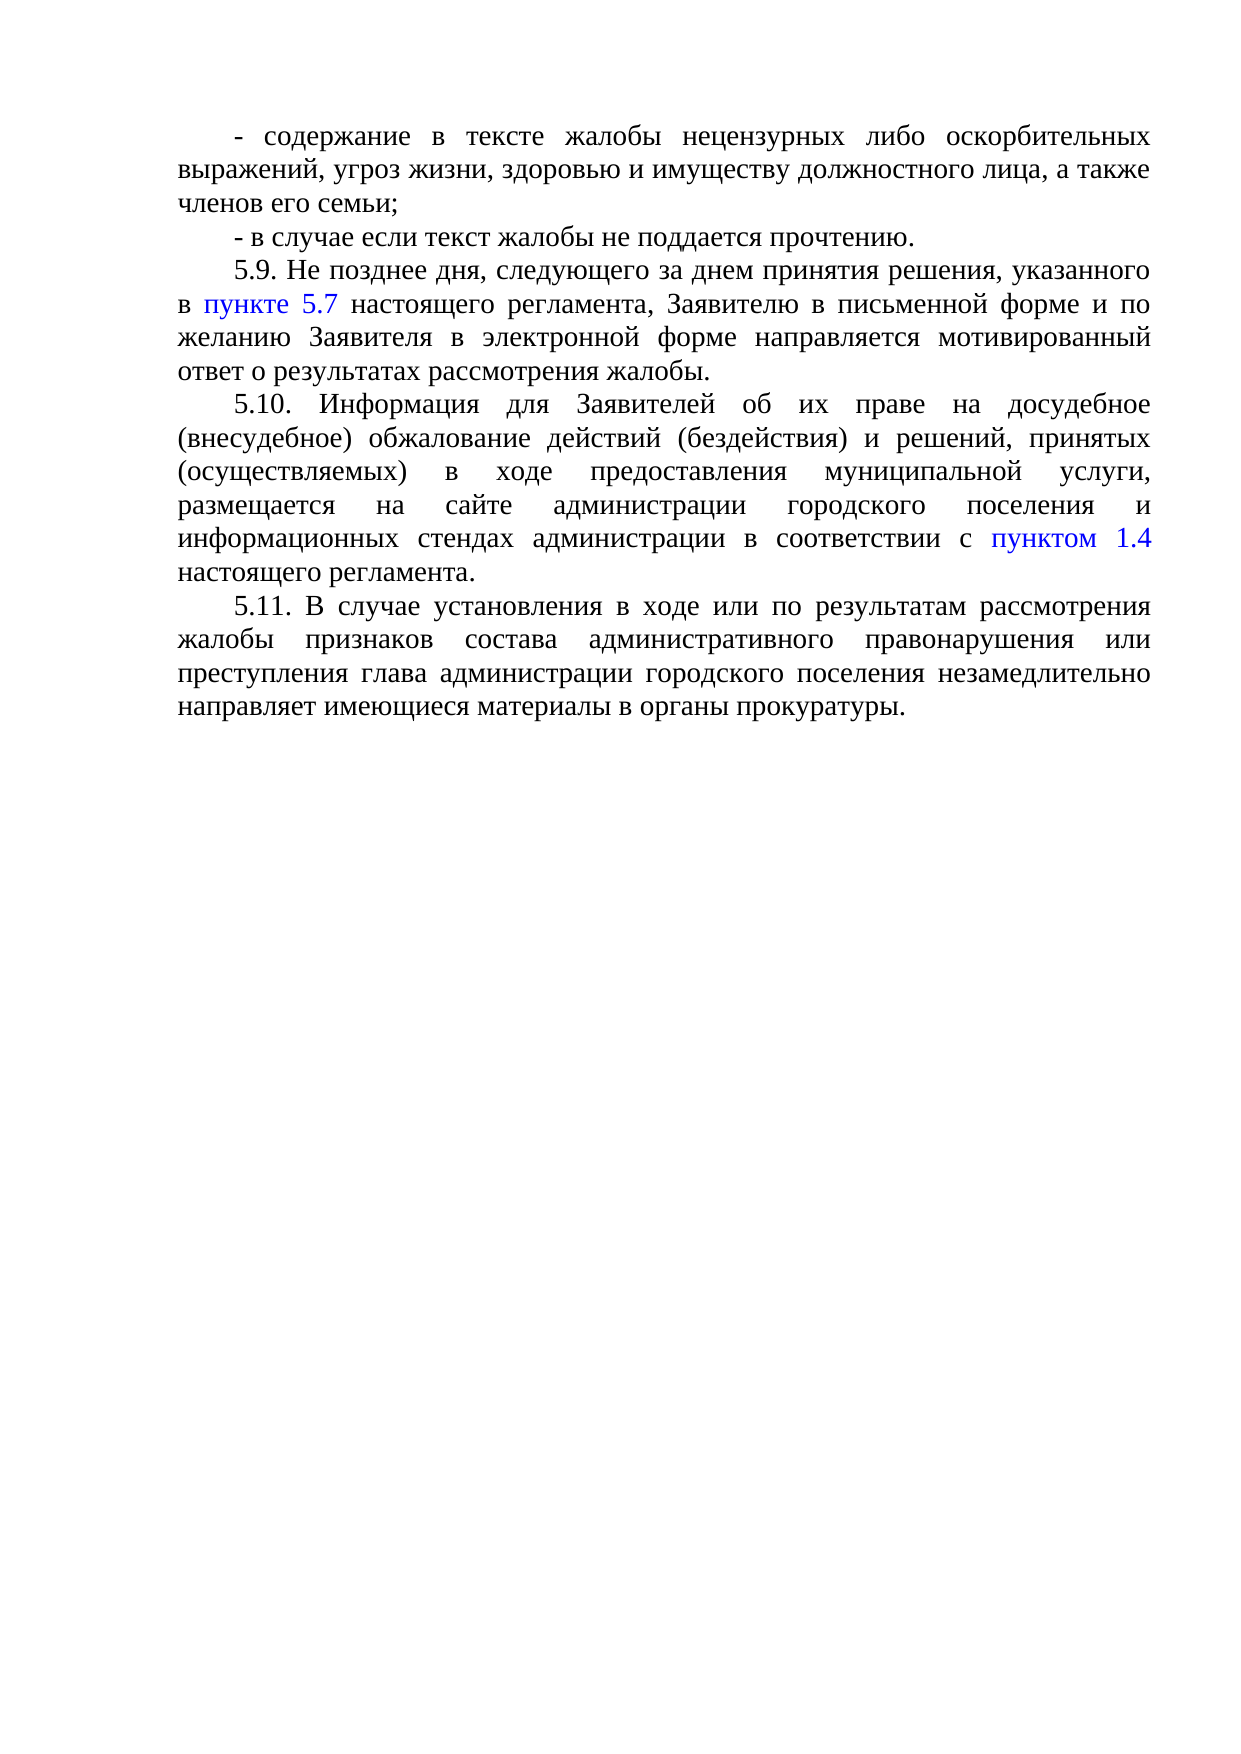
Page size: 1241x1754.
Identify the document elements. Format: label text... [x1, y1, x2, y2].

text - содержание в тексте жалобы нецензурных либо оскорбительных выражений, угроз жизни, здоровью и имуществу должностного лица, а также членов его семьи; [177, 118, 1152, 219]
text 5.11. В случае установления в ходе или по результатам рассмотрения жалобы признаков состава административного правонарушения или преступления глава администрации городского поселения незамедлительно направляет имеющиеся материалы в органы прокуратуры. [177, 588, 1152, 722]
text - в случае если текст жалобы не поддается прочтению. [177, 219, 1152, 252]
text 5.9. Не позднее дня, следующего за днем принятия решения, указанного в пункте 5.7 настоящего регламента, Заявителю в письменной форме и по желанию Заявителя в электронной форме направляется мотивированный ответ о результатах рассмотрения жалобы. [177, 252, 1152, 386]
text 5.10. Информация для Заявителей об их праве на досудебное (внесудебное) обжалование действий (бездействия) и решений, принятых (осуществляемых) в ходе предоставления муниципальной услуги, размещается на сайте администрации городского поселения и информационных стендах администрации в соответствии с пунктом 1.4 настоящего регламента. [177, 386, 1152, 588]
